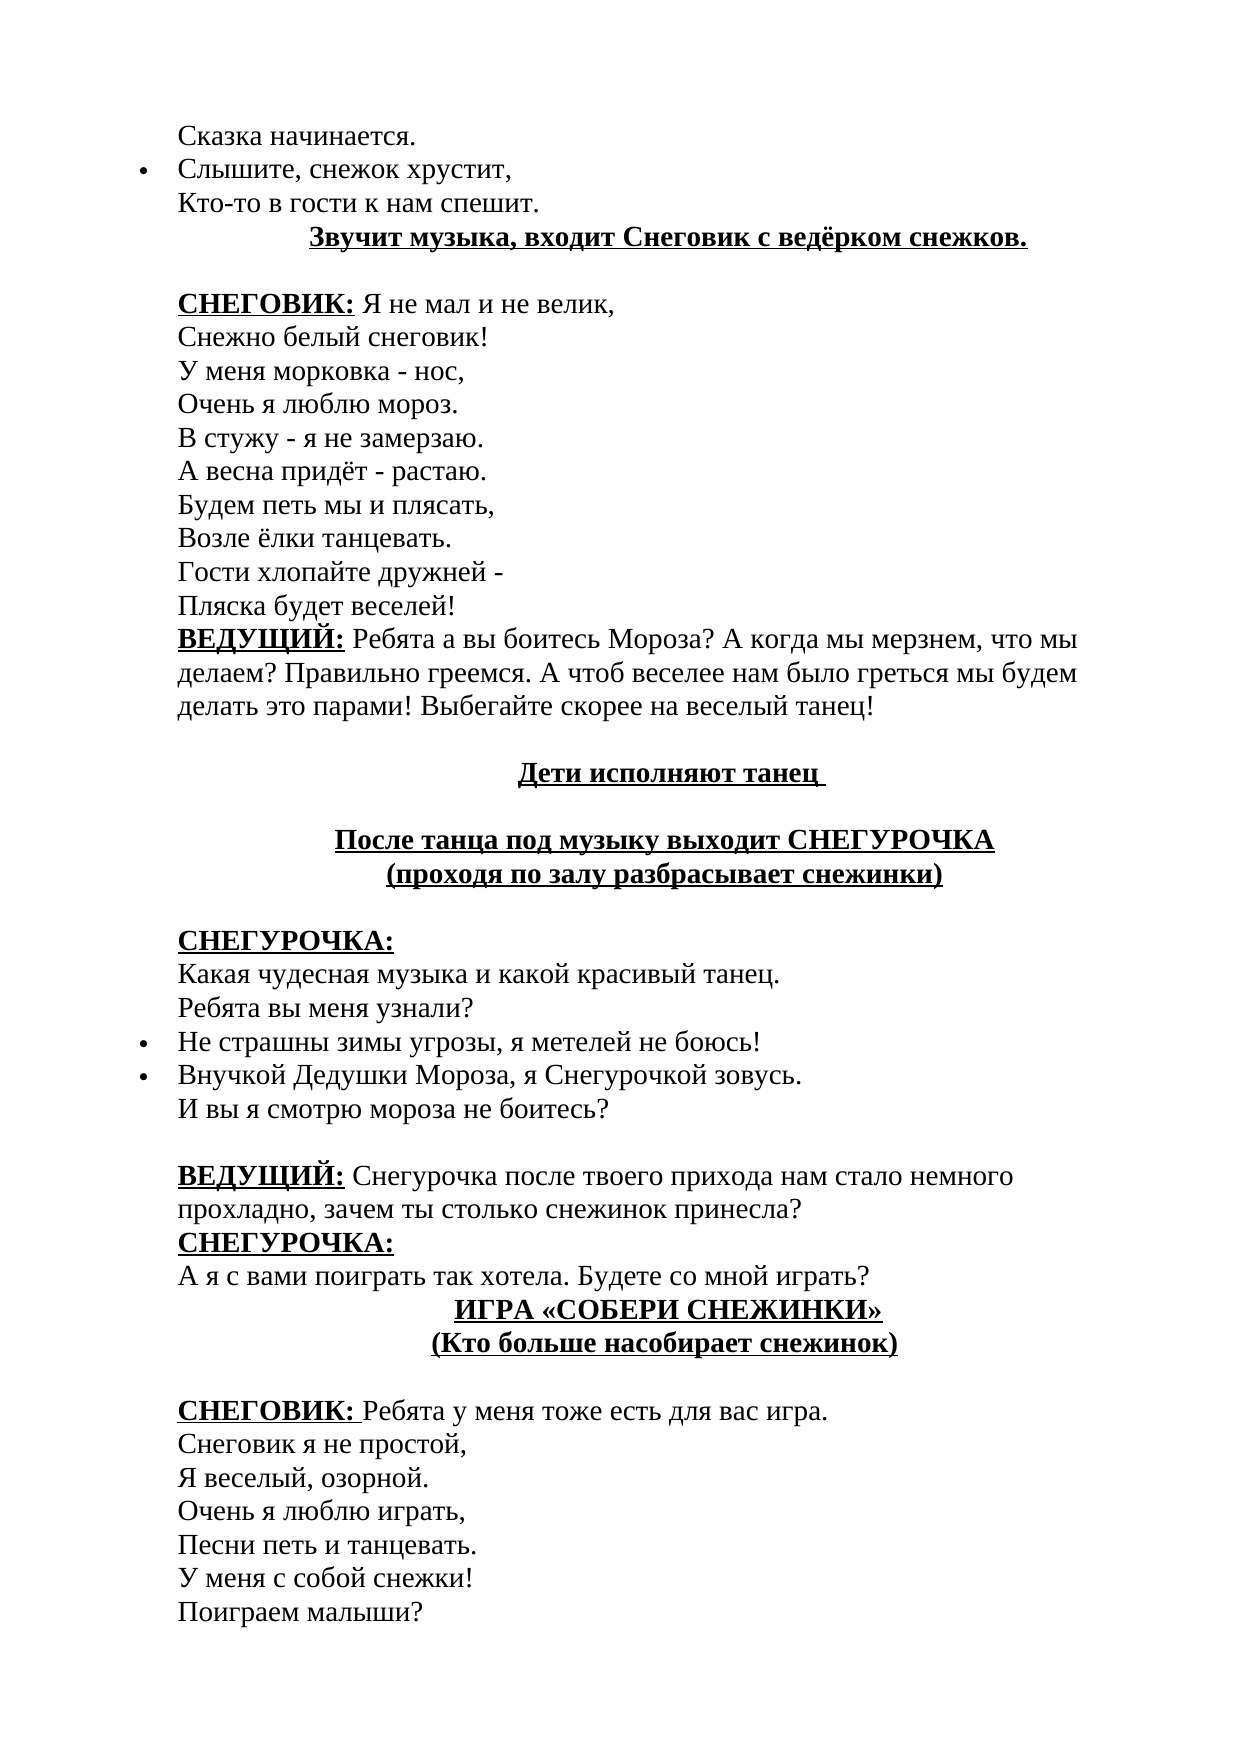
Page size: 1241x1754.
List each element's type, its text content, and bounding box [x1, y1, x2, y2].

text Кто-то в гости к нам спешит. [177, 185, 1152, 219]
text (Кто больше насобирает снежинок) [177, 1326, 1152, 1359]
list Слышите, снежок хрустит, [140, 152, 1152, 185]
text После танца под музыку выходит СНЕГУРОЧКА [177, 822, 1152, 856]
list Внучкой Дедушки Мороза, я Снегурочкой зовусь. [140, 1057, 1152, 1091]
text СНЕГУРОЧКА: [177, 923, 1152, 957]
text СНЕГУРОЧКА: [177, 1225, 1152, 1258]
text Я веселый, озорной. [177, 1460, 1152, 1493]
text СНЕГОВИК: Я не мал и не велик, [177, 286, 1152, 319]
text А весна придёт - растаю. [177, 453, 1152, 487]
text Ребята вы меня узнали? [177, 990, 1152, 1024]
text ВЕДУЩИЙ: Ребята а вы боитесь Мороза? А когда мы мерзнем, что мы делаем? Правильно греемся. А чтоб веселее нам было греться мы будем делать это парами! Выбегайте скорее на веселый танец! [177, 621, 1152, 722]
text Сказка начинается. [177, 118, 1152, 152]
text (проходя по залу разбрасывает снежинки) [177, 856, 1152, 889]
text ВЕДУЩИЙ: Снегурочка после твоего прихода нам стало немного прохладно, зачем ты столько снежинок принесла? [177, 1158, 1152, 1225]
text Звучит музыка, входит Снеговик с ведёрком снежков. [177, 219, 1152, 252]
text ИГРА «СОБЕРИ СНЕЖИНКИ» [177, 1292, 1152, 1326]
text И вы я смотрю мороза не боитесь? [177, 1091, 1152, 1124]
text Снежно белый снеговик! [177, 319, 1152, 353]
text У меня с собой снежки! [177, 1560, 1152, 1594]
text Гости хлопайте дружней - [177, 554, 1152, 588]
text Снеговик я не простой, [177, 1426, 1152, 1460]
list Не страшны зимы угрозы, я метелей не боюсь! [140, 1024, 1152, 1057]
text Пляска будет веселей! [177, 588, 1152, 621]
text Песни петь и танцевать. [177, 1527, 1152, 1560]
text Очень я люблю мороз. [177, 386, 1152, 420]
text А я с вами поиграть так хотела. Будете со мной играть? [177, 1258, 1152, 1292]
text Возле ёлки танцевать. [177, 521, 1152, 554]
text Дети исполняют танец [177, 755, 1152, 789]
text У меня морковка - нос, [177, 353, 1152, 386]
text Какая чудесная музыка и какой красивый танец. [177, 957, 1152, 990]
text Будем петь мы и плясать, [177, 487, 1152, 521]
text СНЕГОВИК: Ребята у меня тоже есть для вас игра. [177, 1393, 1152, 1426]
text В стужу - я не замерзаю. [177, 420, 1152, 453]
text Поиграем малыши? [177, 1594, 1152, 1627]
text Очень я люблю играть, [177, 1493, 1152, 1527]
